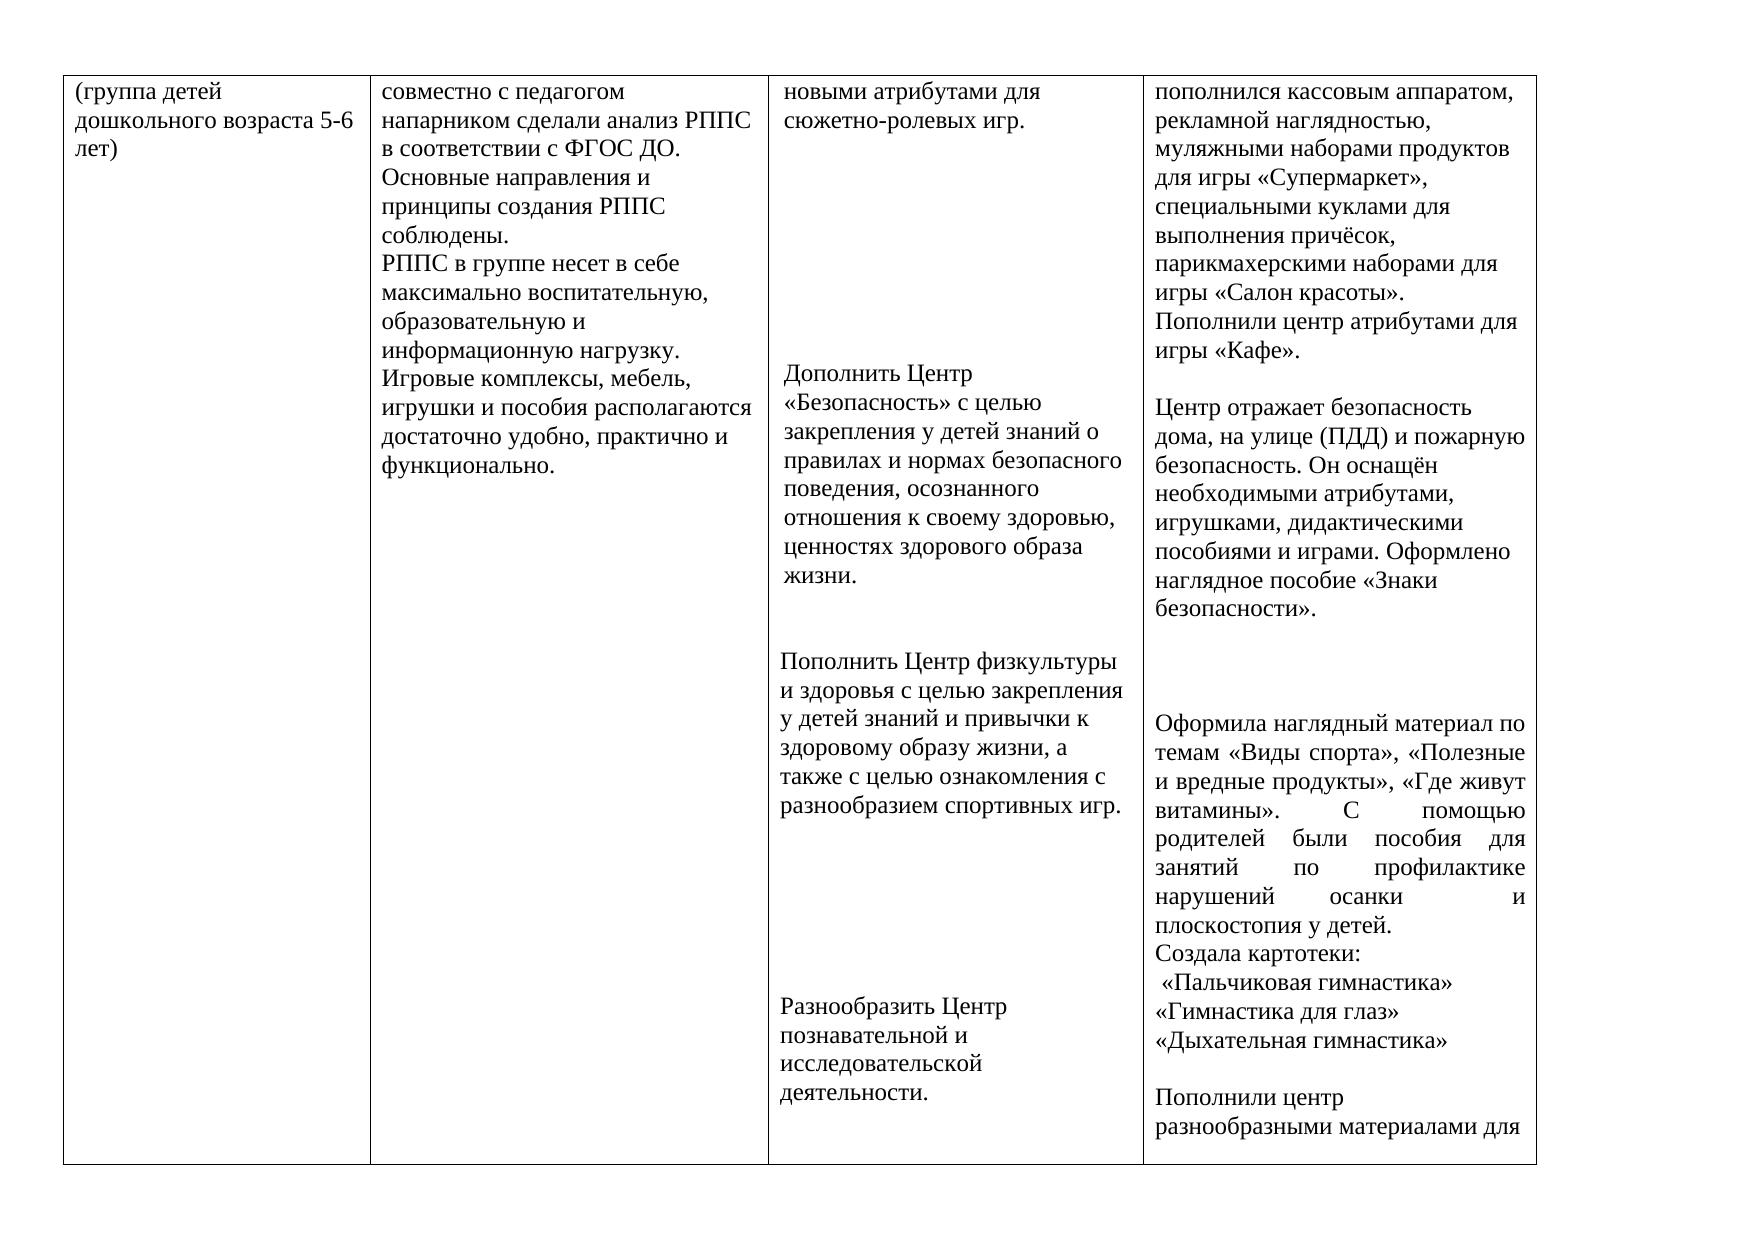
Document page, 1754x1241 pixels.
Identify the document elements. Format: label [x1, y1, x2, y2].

table_cell [371, 76, 768, 1163]
table_cell [769, 76, 1143, 1163]
table_cell [64, 76, 370, 1163]
table_cell [1144, 76, 1536, 1163]
